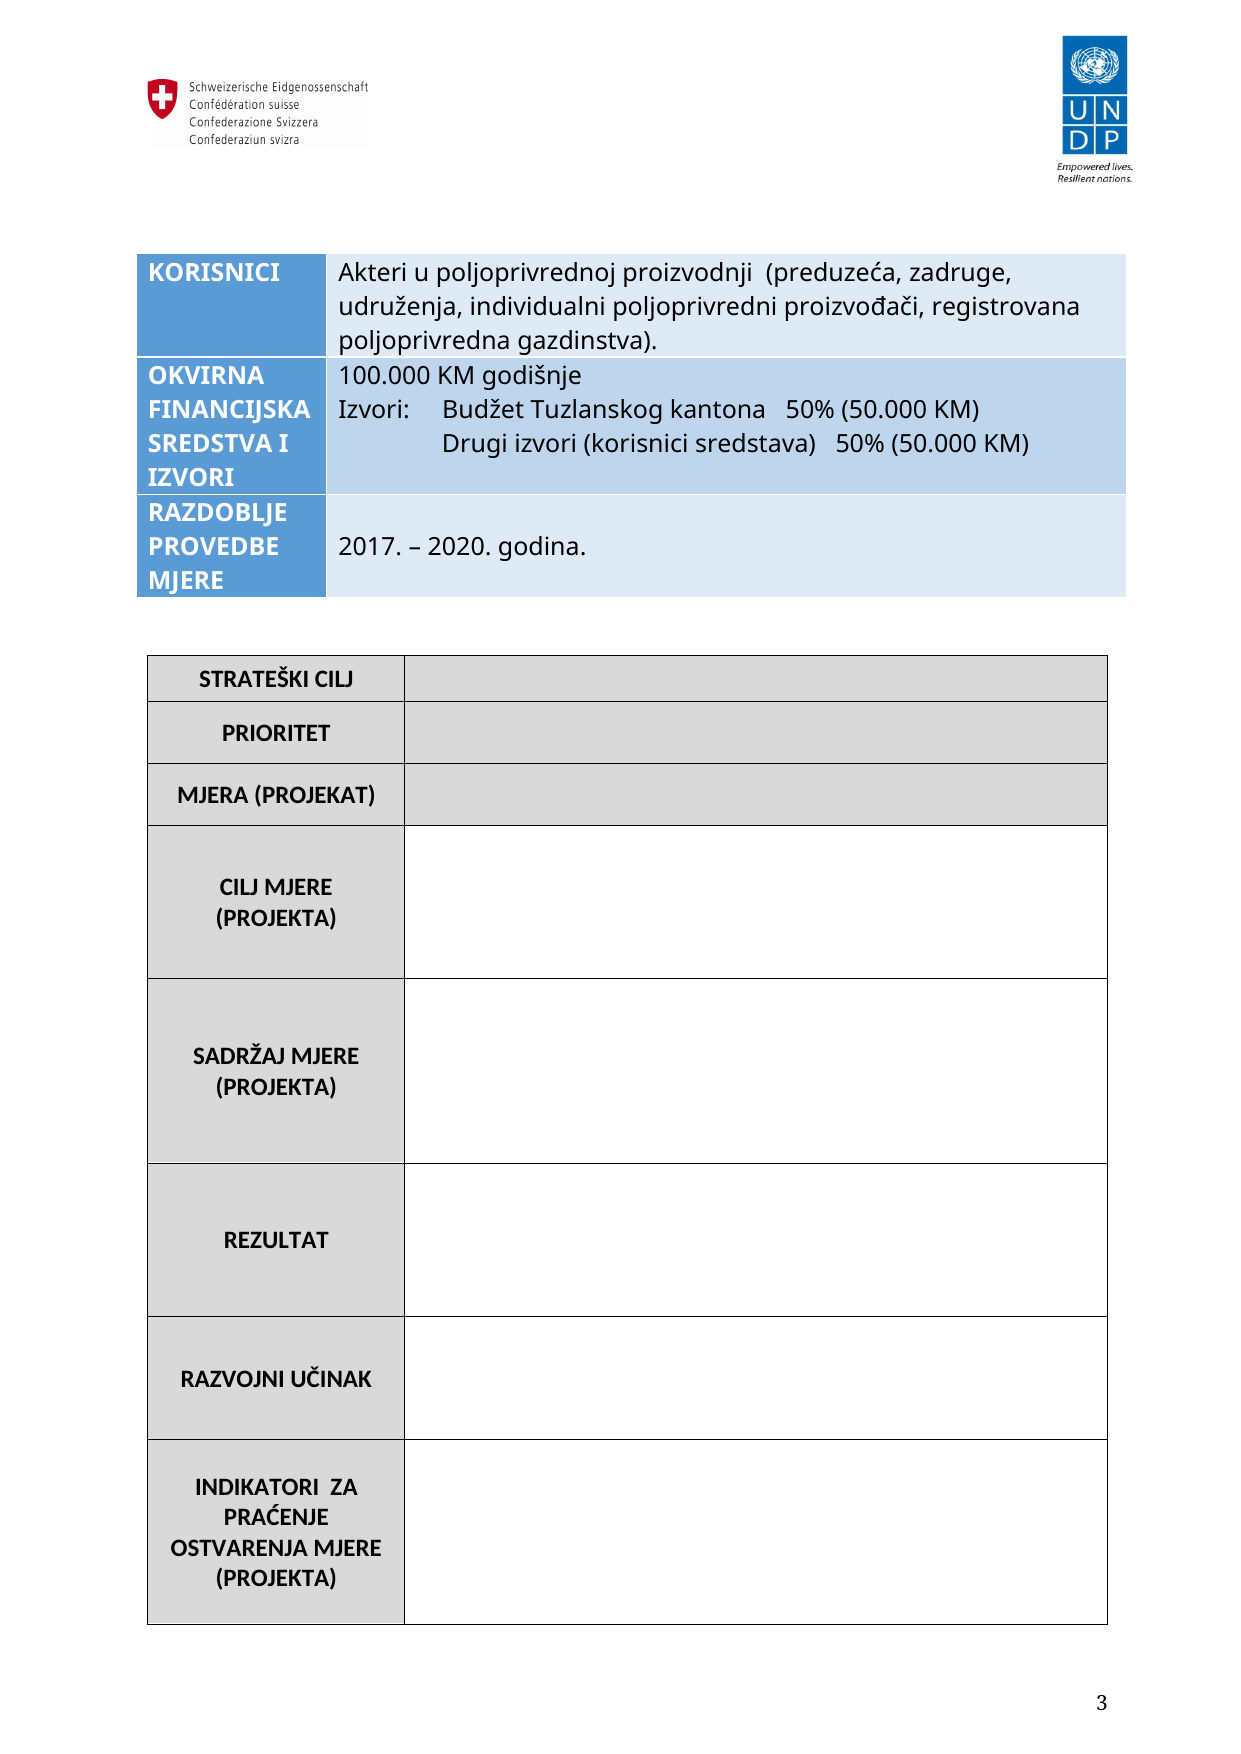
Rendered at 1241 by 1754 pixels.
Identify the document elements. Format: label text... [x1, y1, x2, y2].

table_cell PRIORITET [148, 702, 404, 763]
table_cell REZULTAT [148, 1164, 404, 1316]
table_cell KORISNICI [137, 254, 326, 356]
table_header STRATEŠKI CILJ [148, 656, 404, 701]
table_cell OKVIRNA FINANCIJSKA SREDSTVA I IZVORI [137, 358, 326, 494]
picture [1024, 18, 1162, 197]
table_cell [405, 702, 1107, 763]
table_cell [405, 1164, 1107, 1316]
table_cell [405, 764, 1107, 825]
table_cell CILJ MJERE (PROJEKTA) [148, 826, 404, 978]
table_cell RAZVOJNI UČINAK [148, 1317, 404, 1439]
table_cell [405, 1317, 1107, 1439]
picture [147, 79, 368, 150]
table_cell INDIKATORI ZA PRAĆENJE OSTVARENJA MJERE (PROJEKTA) [148, 1440, 404, 1623]
table_cell 2017. – 2020. godina. [327, 495, 1126, 597]
table_cell SADRŽAJ MJERE (PROJEKTA) [148, 979, 404, 1162]
table_header [405, 656, 1107, 701]
table_cell 100.000 KM godišnje Izvori: Budžet Tuzlanskog kantona 50% (50.000 KM) Drugi izvori (korisnici sredstava) 50% (50.000 KM) [327, 358, 1126, 494]
table_cell [405, 826, 1107, 978]
table_cell Akteri u poljoprivrednoj proizvodnji (preduzeća, zadruge, udruženja, individualni poljoprivredni proizvođači, registrovana poljoprivredna gazdinstva). [327, 254, 1126, 356]
table_cell [405, 979, 1107, 1162]
table_cell RAZDOBLJE PROVEDBE MJERE [137, 495, 326, 597]
table_cell MJERA (PROJEKAT) [148, 764, 404, 825]
table_cell [405, 1440, 1107, 1623]
